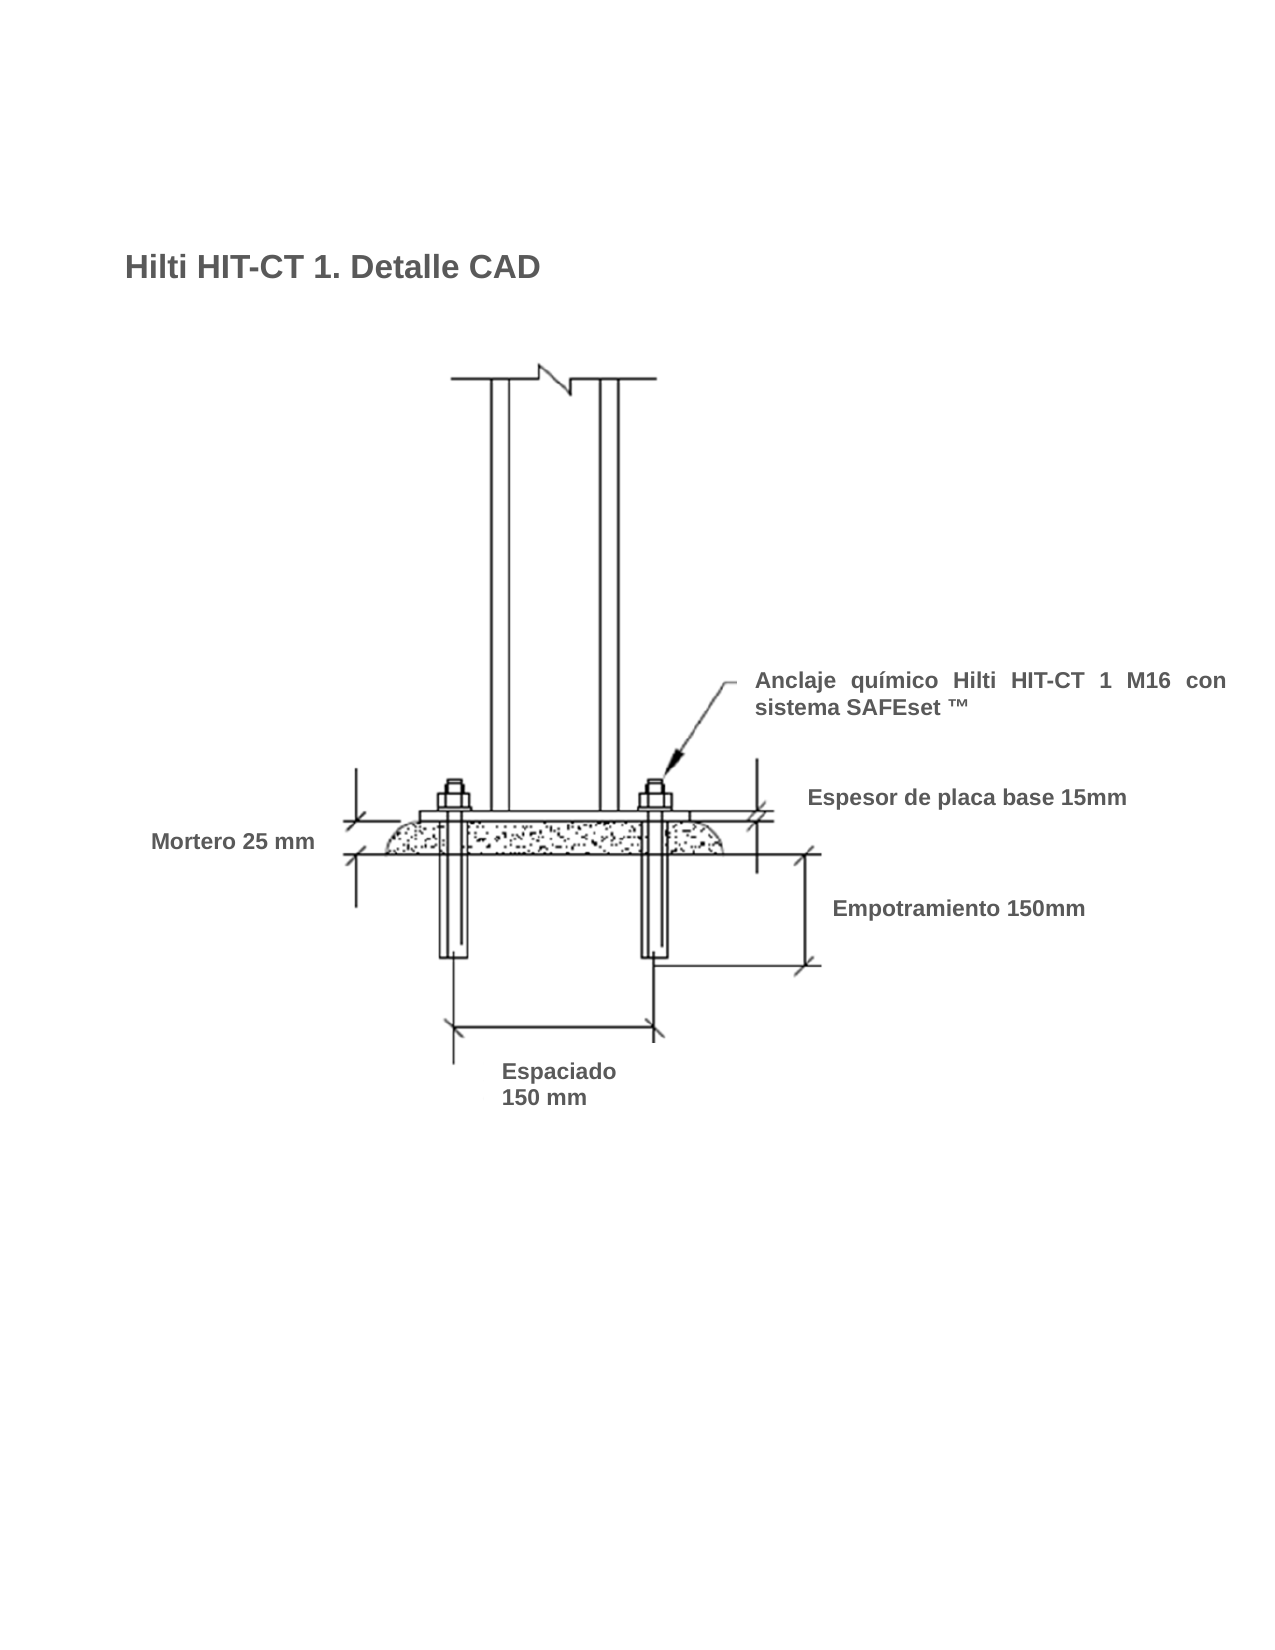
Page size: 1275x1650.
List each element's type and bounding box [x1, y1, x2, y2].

picture [99, 284, 1190, 1137]
